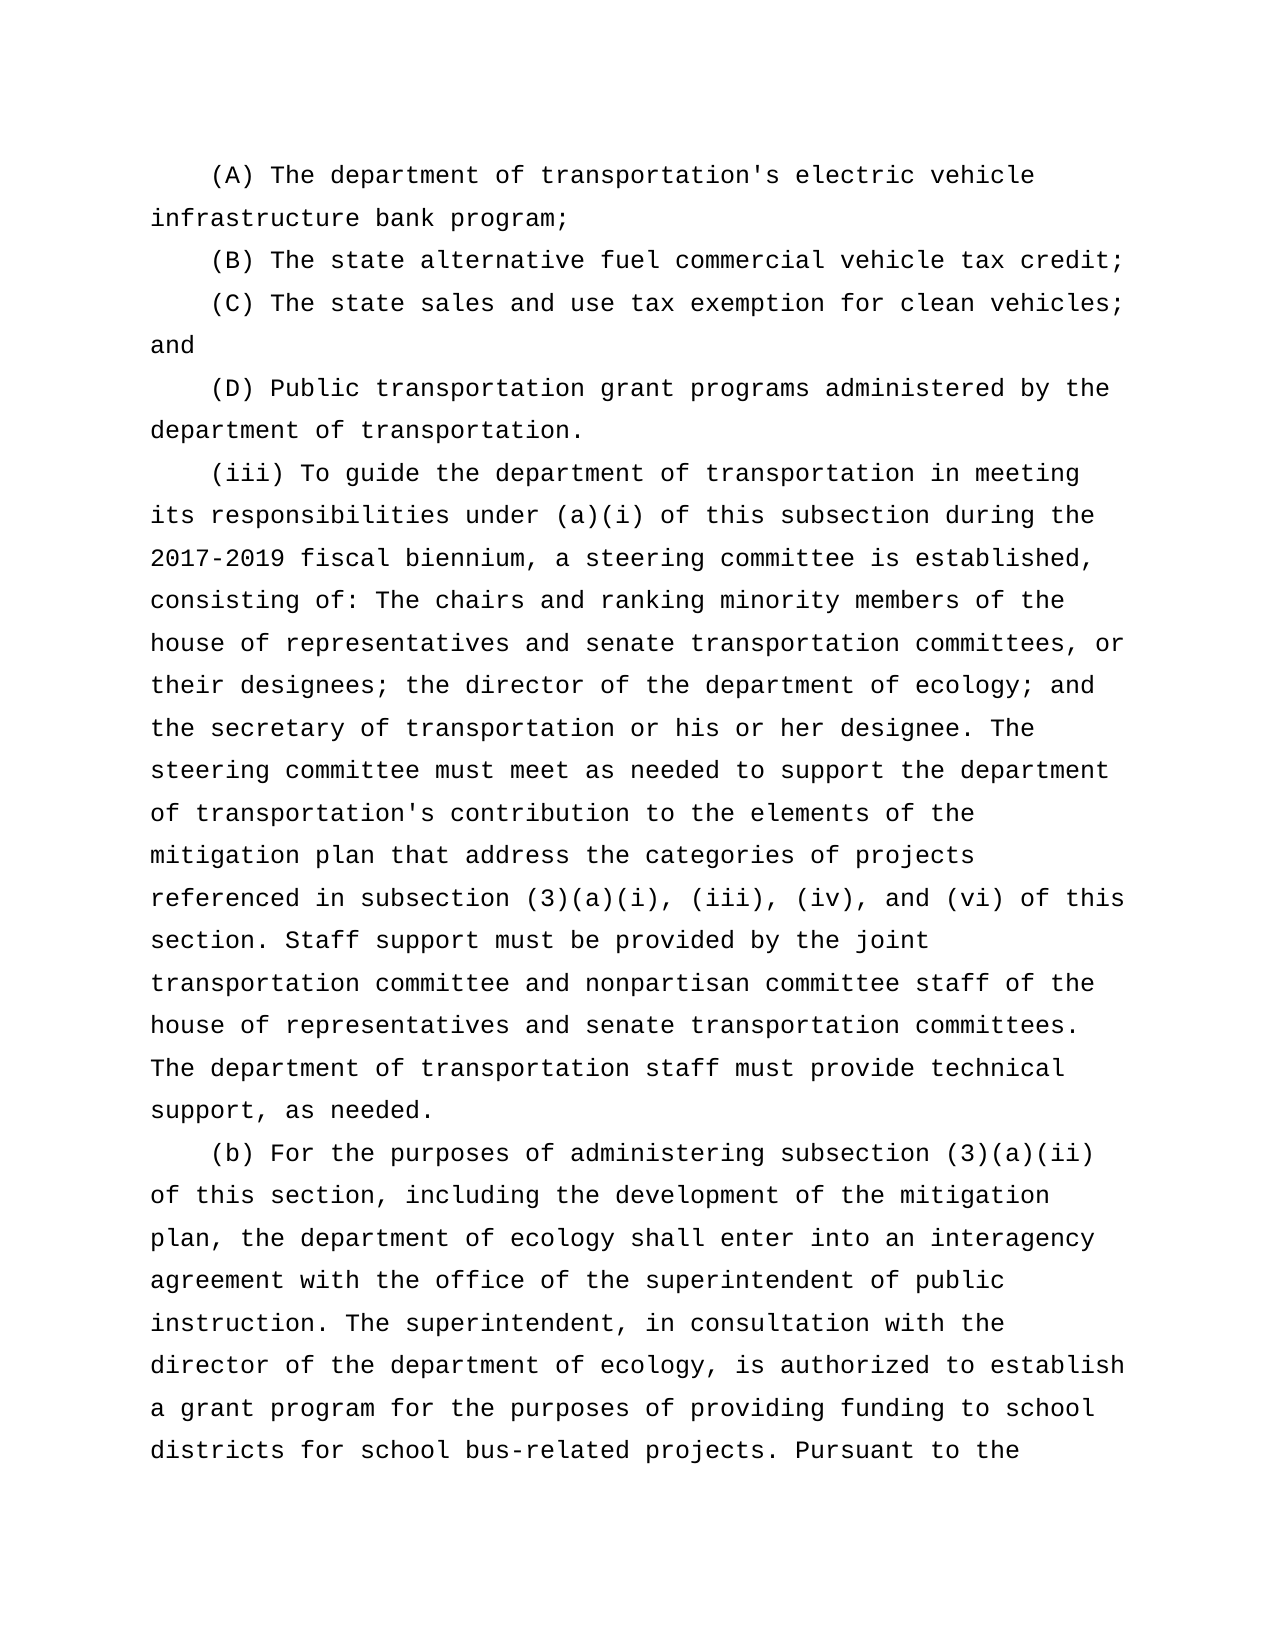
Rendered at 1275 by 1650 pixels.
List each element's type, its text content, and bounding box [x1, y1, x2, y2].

text (C) The state sales and use tax exemption for clean vehicles; and [150, 277, 1125, 362]
text (D) Public transportation grant programs administered by the department of transportation. [150, 362, 1125, 447]
text (B) The state alternative fuel commercial vehicle tax credit; [150, 235, 1125, 277]
text (A) The department of transportation's electric vehicle infrastructure bank program; [150, 150, 1125, 235]
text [150, 1127, 1125, 1467]
text (iii) To guide the department of transportation in meeting its responsibilities under (a)(i) of this subsection during the 2017-2019 fiscal biennium, a steering committee is established, consisting of: The chairs and ranking minority members of the house of representatives and senate transportation committees, or their designees; the director of the department of ecology; and the secretary of transportation or his or her designee. The steering committee must meet as needed to support the department of transportation's contribution to the elements of the mitigation plan that address the categories of projects referenced in subsection (3)(a)(i), (iii), (iv), and (vi) of this section. Staff support must be provided by the joint transportation committee and nonpartisan committee staff of the house of representatives and senate transportation committees. The department of transportation staff must provide technical support, as needed. [150, 447, 1125, 1127]
